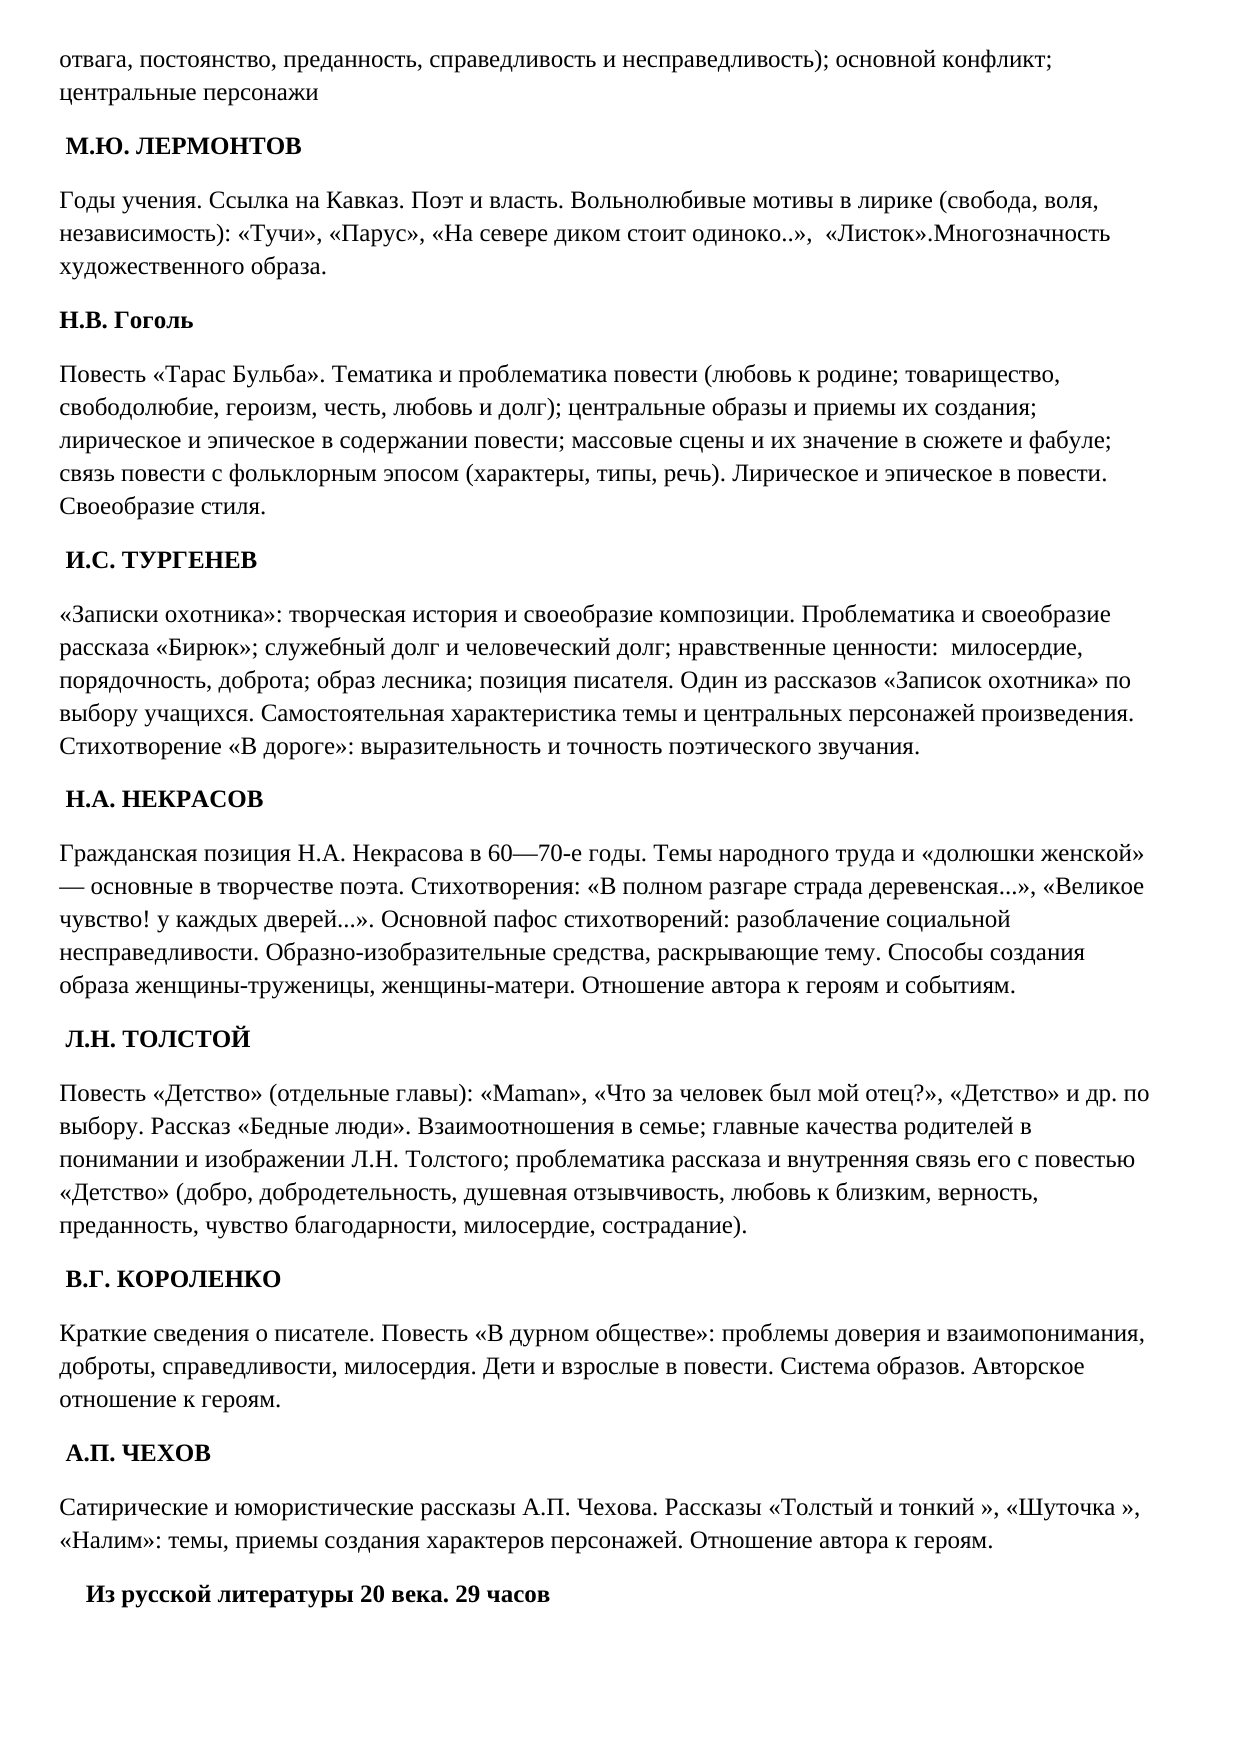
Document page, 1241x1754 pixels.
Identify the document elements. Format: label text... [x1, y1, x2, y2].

text М.Ю. ЛЕРМОНТОВ [59, 131, 1152, 160]
text Л.Н. ТОЛСТОЙ [59, 1024, 1152, 1053]
text Повесть «Тарас Бульба». Тематика и проблематика повести (любовь к родине; товарищество, свободолюбие, героизм, честь, любовь и долг); центральные образы и приемы их создания; лирическое и эпическое в содержании повести; массовые сцены и их значение в сюжете и фабуле; связь повести с фольклорным эпосом (характеры, типы, речь). Лирическое и эпическое в повести. Своеобразие стиля. [59, 359, 1152, 520]
text Гражданская позиция Н.А. Некрасова в 60—70-е годы. Темы народного труда и «долюшки женской» — основные в творчестве поэта. Стихотворения: «В полном разгаре страда деревенская...», «Великое чувство! у каждых дверей...». Основной пафос стихотворений: разоблачение социальной несправедливости. Образно-изобразительные средства, раскрывающие тему. Способы создания образа женщины-труженицы, женщины-матери. Отношение автора к героям и событиям. [59, 838, 1152, 999]
text А.П. ЧЕХОВ [59, 1438, 1152, 1467]
text И.С. ТУРГЕНЕВ [59, 545, 1152, 573]
text Из русской литературы 20 века. 29 часов [59, 1579, 1152, 1607]
text Краткие сведения о писателе. Повесть «В дурном обществе»: проблемы доверия и взаимопонимания, доброты, справедливости, милосердия. Дети и взрослые в повести. Система образов. Авторское отношение к героям. [59, 1318, 1152, 1413]
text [59, 44, 1152, 106]
text Н.В. Гоголь [59, 305, 1152, 334]
text «Записки охотника»: творческая история и своеобразие композиции. Проблематика и своеобразие рассказа «Бирюк»; служебный долг и человеческий долг; нравственные ценности: милосердие, порядочность, доброта; образ лесника; позиция писателя. Один из рассказов «Записок охотника» по выбору учащихся. Самостоятельная характеристика темы и центральных персонажей произведения. Стихотворение «В дороге»: выразительность и точность поэтического звучания. [59, 599, 1152, 759]
text В.Г. КОРОЛЕНКО [59, 1264, 1152, 1293]
text Годы учения. Ссылка на Кавказ. Поэт и власть. Вольнолюбивые мотивы в лирике (свобода, воля, независимость): «Тучи», «Парус», «На севере диком стоит одиноко..», «Листок».Многозначность художественного образа. [59, 185, 1152, 280]
text Н.А. НЕКРАСОВ [59, 784, 1152, 813]
text Повесть «Детство» (отдельные главы): «Маmаn», «Что за человек был мой отец?», «Детство» и др. по выбору. Рассказ «Бедные люди». Взаимоотношения в семье; главные качества родителей в понимании и изображении Л.Н. Толстого; проблематика рассказа и внутренняя связь его с повестью «Детство» (добро, добродетельность, душевная отзывчивость, любовь к близким, верность, преданность, чувство благодарности, милосердие, сострадание). [59, 1078, 1152, 1239]
text Сатирические и юмористические рассказы А.П. Чехова. Рассказы «Толстый и тонкий », «Шуточка », «Налим»: темы, приемы создания характеров персонажей. Отношение автора к героям. [59, 1492, 1152, 1553]
